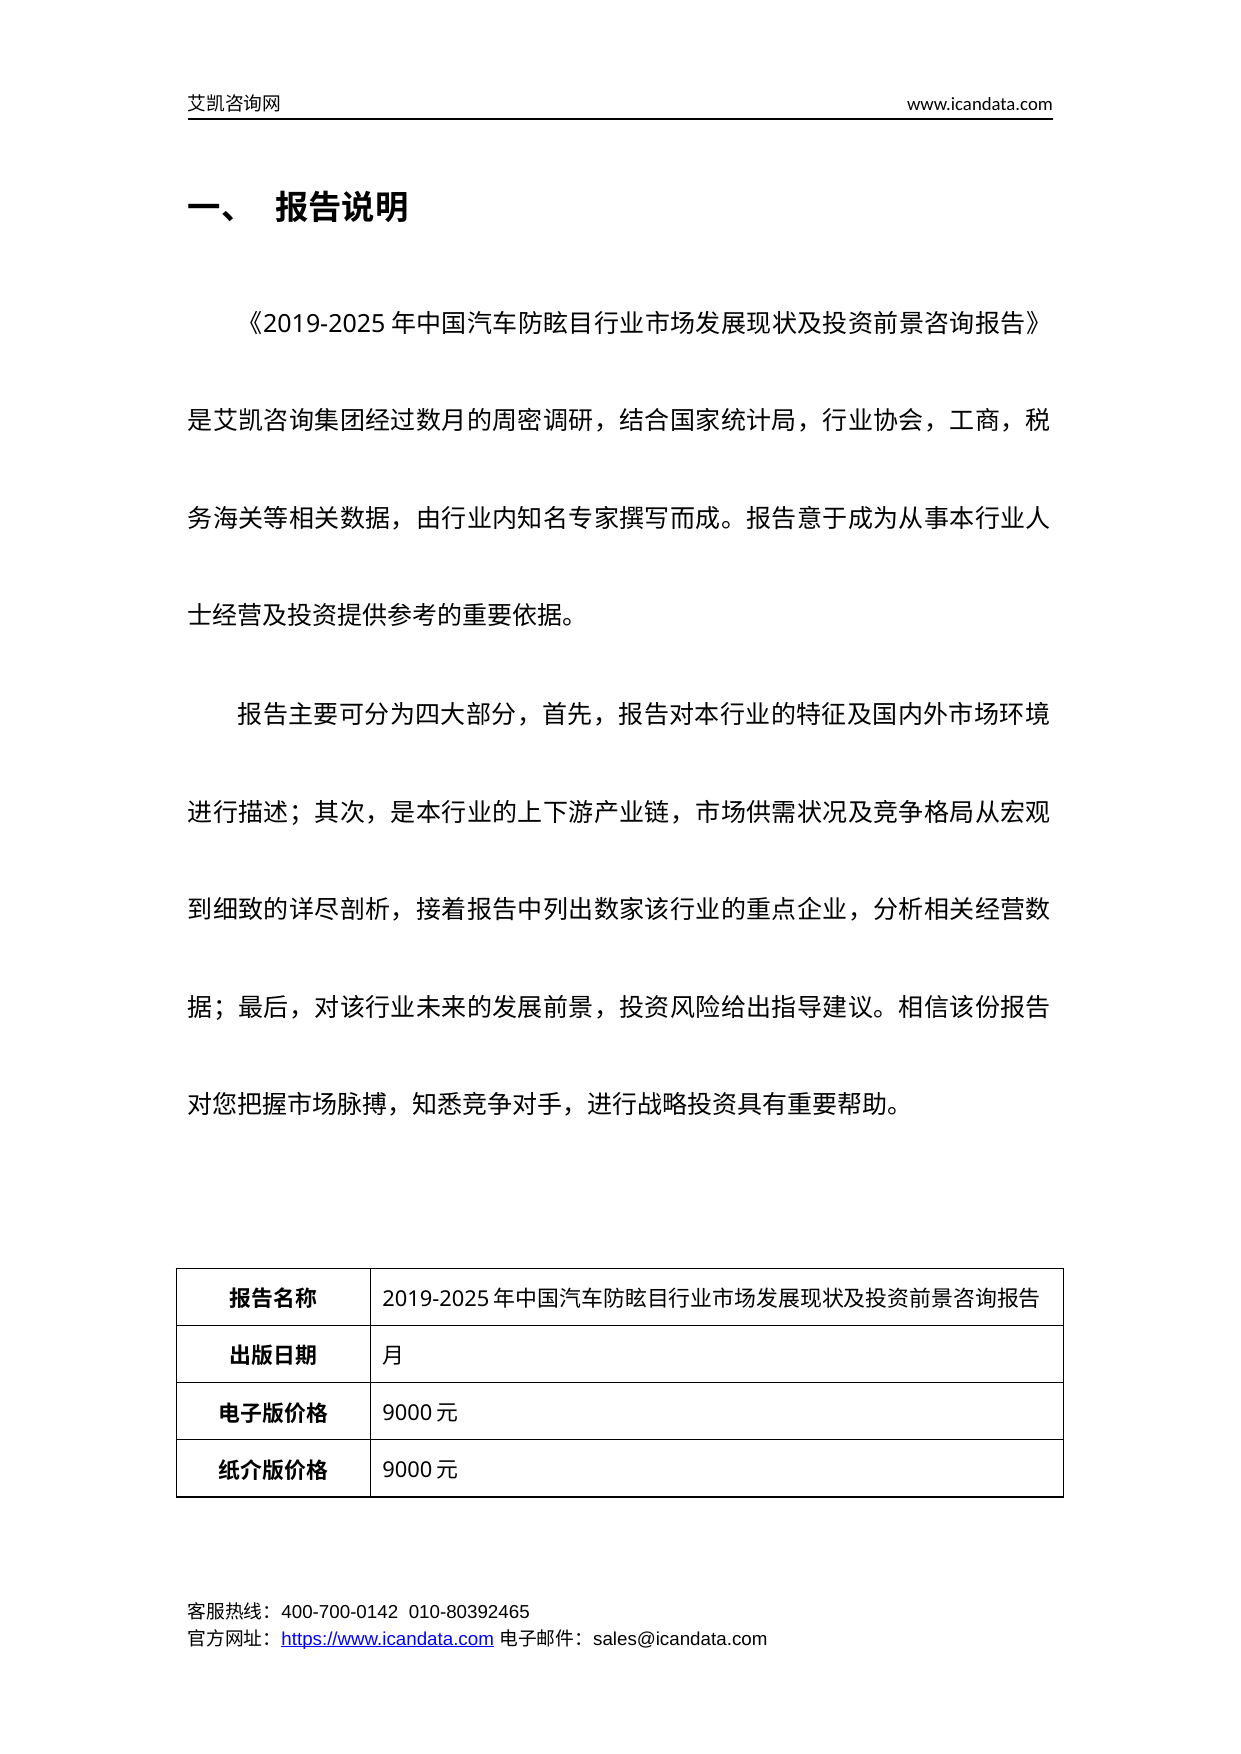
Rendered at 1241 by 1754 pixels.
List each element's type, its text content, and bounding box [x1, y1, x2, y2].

table_cell 9000元 [371, 1440, 1063, 1496]
table_cell 出版日期 [177, 1326, 370, 1382]
table_cell 电子版价格 [177, 1383, 370, 1439]
text 报告主要可分为四大部分，首先，报告对本行业的特征及国内外市场环境进行描述；其次，是本行业的上下游产业链，市场供需状况及竞争格局从宏观到细致的详尽剖析，接着报告中列出数家该行业的重点企业，分析相关经营数据；最后，对该行业未来的发展前景，投资风险给出指导建议。相信该份报告对您把握市场脉搏，知悉竞争对手，进行战略投资具有重要帮助。 [187, 681, 1053, 1136]
table_header 报告名称 [177, 1269, 370, 1325]
table_cell 月 [371, 1326, 1063, 1382]
subtitle 报告说明 [187, 172, 1053, 237]
table_header 2019-2025年中国汽车防眩目行业市场发展现状及投资前景咨询报告 [371, 1269, 1063, 1325]
table_cell 9000元 [371, 1383, 1063, 1439]
text 《2019-2025年中国汽车防眩目行业市场发展现状及投资前景咨询报告》是艾凯咨询集团经过数月的周密调研，结合国家统计局，行业协会，工商，税务海关等相关数据，由行业内知名专家撰写而成。报告意于成为从事本行业人士经营及投资提供参考的重要依据。 [187, 289, 1053, 646]
table_cell 纸介版价格 [177, 1440, 370, 1496]
